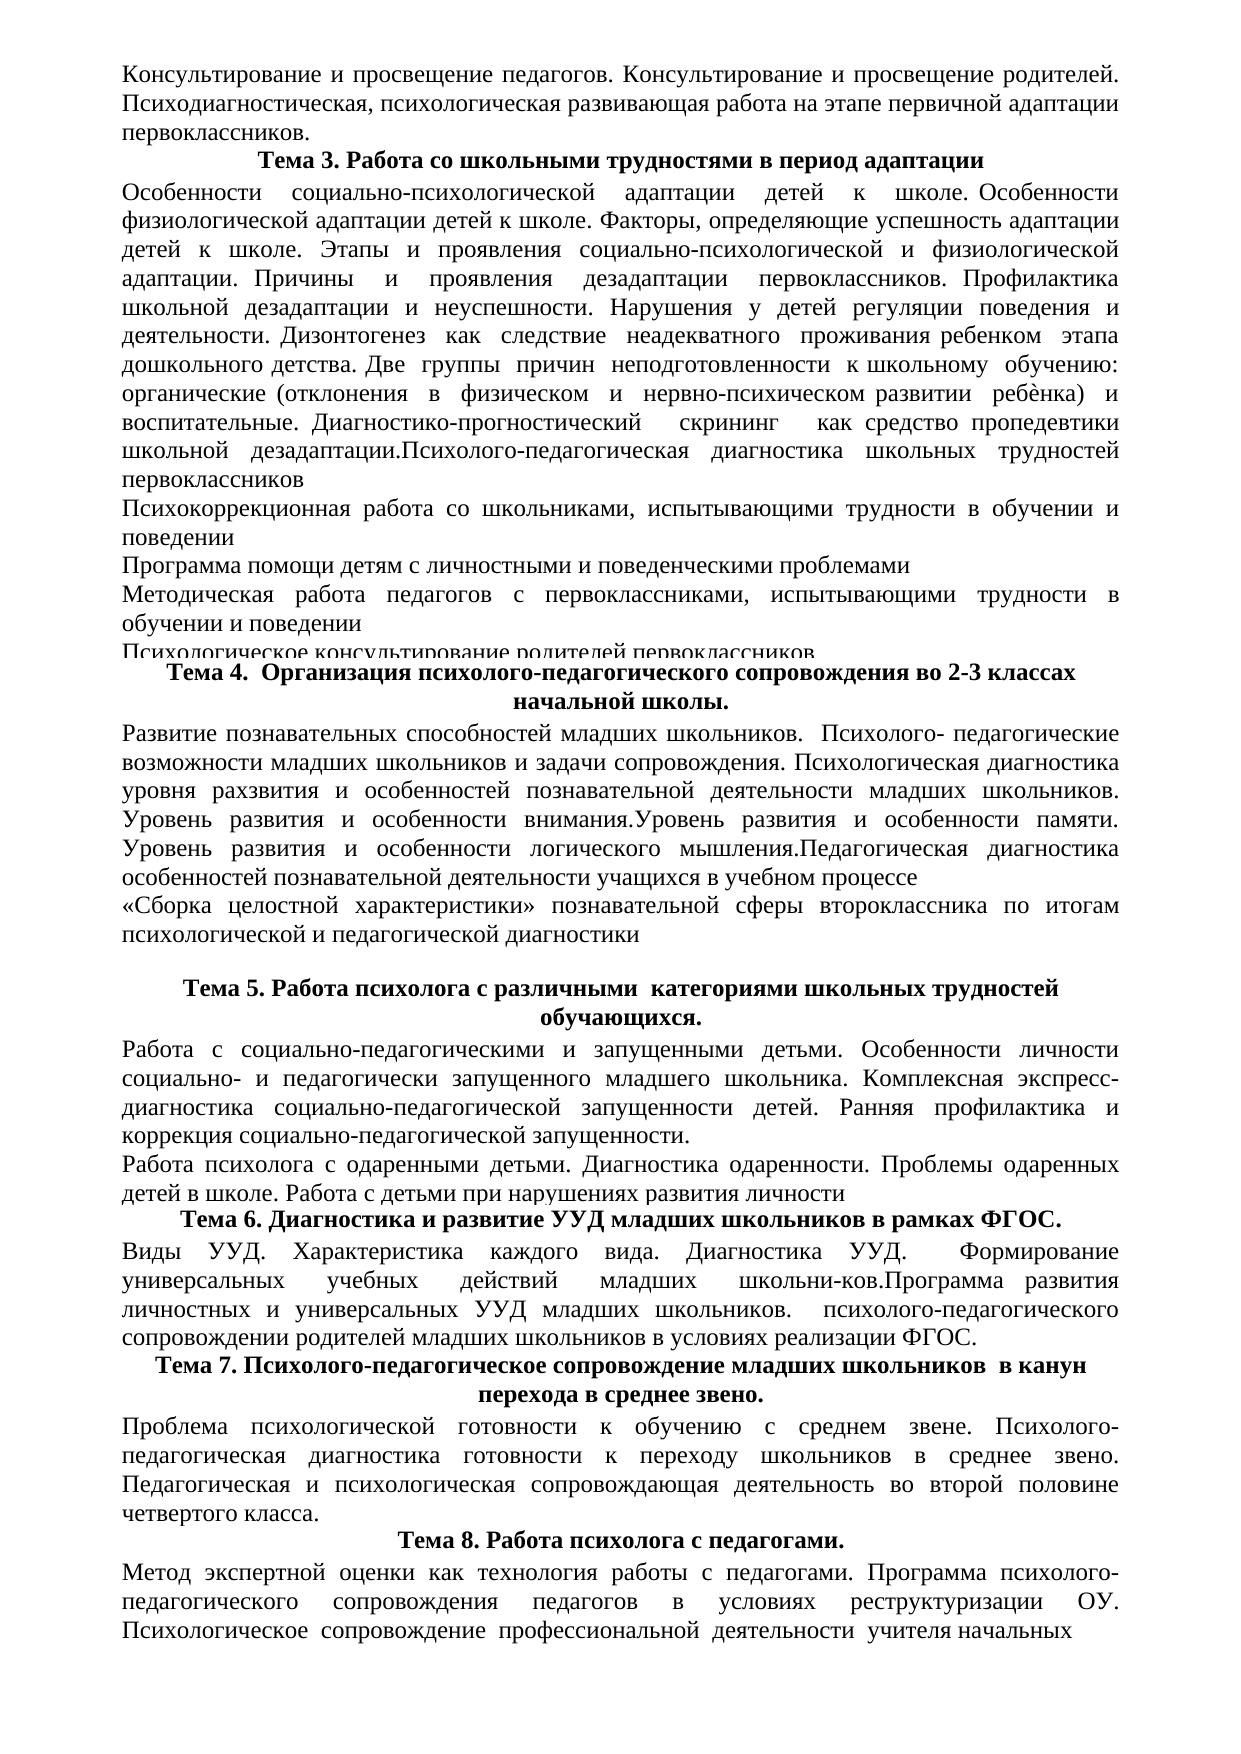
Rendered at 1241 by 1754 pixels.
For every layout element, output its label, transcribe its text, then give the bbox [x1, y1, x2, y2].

table_cell Тема 8. Работа психолога с педагогами. [118, 1526, 1124, 1557]
table_cell Метод экспертной оценки как технология работы с педагогами. Программа психолого- педагогического сопровождения педагогов в условиях реструктуризации ОУ. Психологическое сопровождение профессиональной деятельности учителя начальных [118, 1557, 1124, 1662]
table_cell Особенности социально-психологической адаптации детей к школе. Особенности физиологической адаптации детей к школе. Факторы, определяющие успешность адаптации детей к школе. Этапы и проявления социально-психологической и физиологической адаптации. Причины и проявления дезадаптации первоклассников. Профилактика школьной дезадаптации и неуспешности. Нарушения у детей регуляции поведения и деятельности. Дизонтогенез как следствие неадекватного проживания ребенком этапа дошкольного детства. Две группы причин неподготовленности к школьному обучению: органические (отклонения в физическом и нервно-психическом развитии ребѐнка) и воспитательные. Диагностико-прогностический скрининг как средство пропедевтики школьной дезадаптации.Психолого-педагогическая диагностика школьных трудностей первоклассников Психокоррекционная работа со школьниками, испытывающими трудности в обучении и поведении Программа помощи детям с личностными и поведенческими проблемами Методическая работа педагогов с первоклассниками, испытывающими трудности в обучении и поведении Психологическое консультирование родителей первоклассников [118, 177, 1124, 657]
table_cell Проблема психологической готовности к обучению с среднем звене. Психолого- педагогическая диагностика готовности к переходу школьников в среднее звено. Педагогическая и психологическая сопровождающая деятельность во второй половине четвертого класса. [118, 1411, 1124, 1526]
table_cell Тема 5. Работа психолога с различными категориями школьных трудностей обучающихся. [118, 973, 1124, 1034]
table_cell Развитие познавательных способностей младших школьников. Психолого- педагогические возможности младших школьников и задачи сопровождения. Психологическая диагностика уровня рахзвития и особенностей познавательной деятельности младших школьников. Уровень развития и особенности внимания.Уровень развития и особенности памяти. Уровень развития и особенности логического мышления.Педагогическая диагностика особенностей познавательной деятельности учащихся в учебном процессе «Сборка целостной характеристики» познавательной сферы второклассника по итогам психологической и педагогической диагностики [118, 718, 1124, 973]
table_cell Тема 4. Организация психолого-педагогического сопровождения во 2-3 классах начальной школы. [118, 657, 1124, 718]
table_header Консультирование и просвещение педагогов. Консультирование и просвещение родителей. Психодиагностическая, психологическая развивающая работа на этапе первичной адаптации первоклассников. [118, 59, 1124, 145]
table_cell Работа с социально-педагогическими и запущенными детьми. Особенности личности социально- и педагогически запущенного младшего школьника. Комплексная экспресс- диагностика социально-педагогической запущенности детей. Ранняя профилактика и коррекция социально-педагогической запущенности. Работа психолога с одаренными детьми. Диагностика одаренности. Проблемы одаренных детей в школе. Работа с детьми при нарушениях развития личности [118, 1034, 1124, 1204]
table_cell Тема 7. Психолого-педагогическое сопровождение младших школьников в канун перехода в среднее звено. [118, 1350, 1124, 1411]
table_cell Виды УУД. Характеристика каждого вида. Диагностика УУД. Формирование универсальных учебных действий младших школьни-ков.Программа развития личностных и универсальных УУД младших школьников. психолого-педагогического сопровождении родителей младших школьников в условиях реализации ФГОС. [118, 1236, 1124, 1350]
table_cell Тема 6. Диагностика и развитие УУД младших школьников в рамках ФГОС. [118, 1205, 1124, 1236]
table_cell Тема 3. Работа со школьными трудностями в период адаптации [118, 145, 1124, 177]
